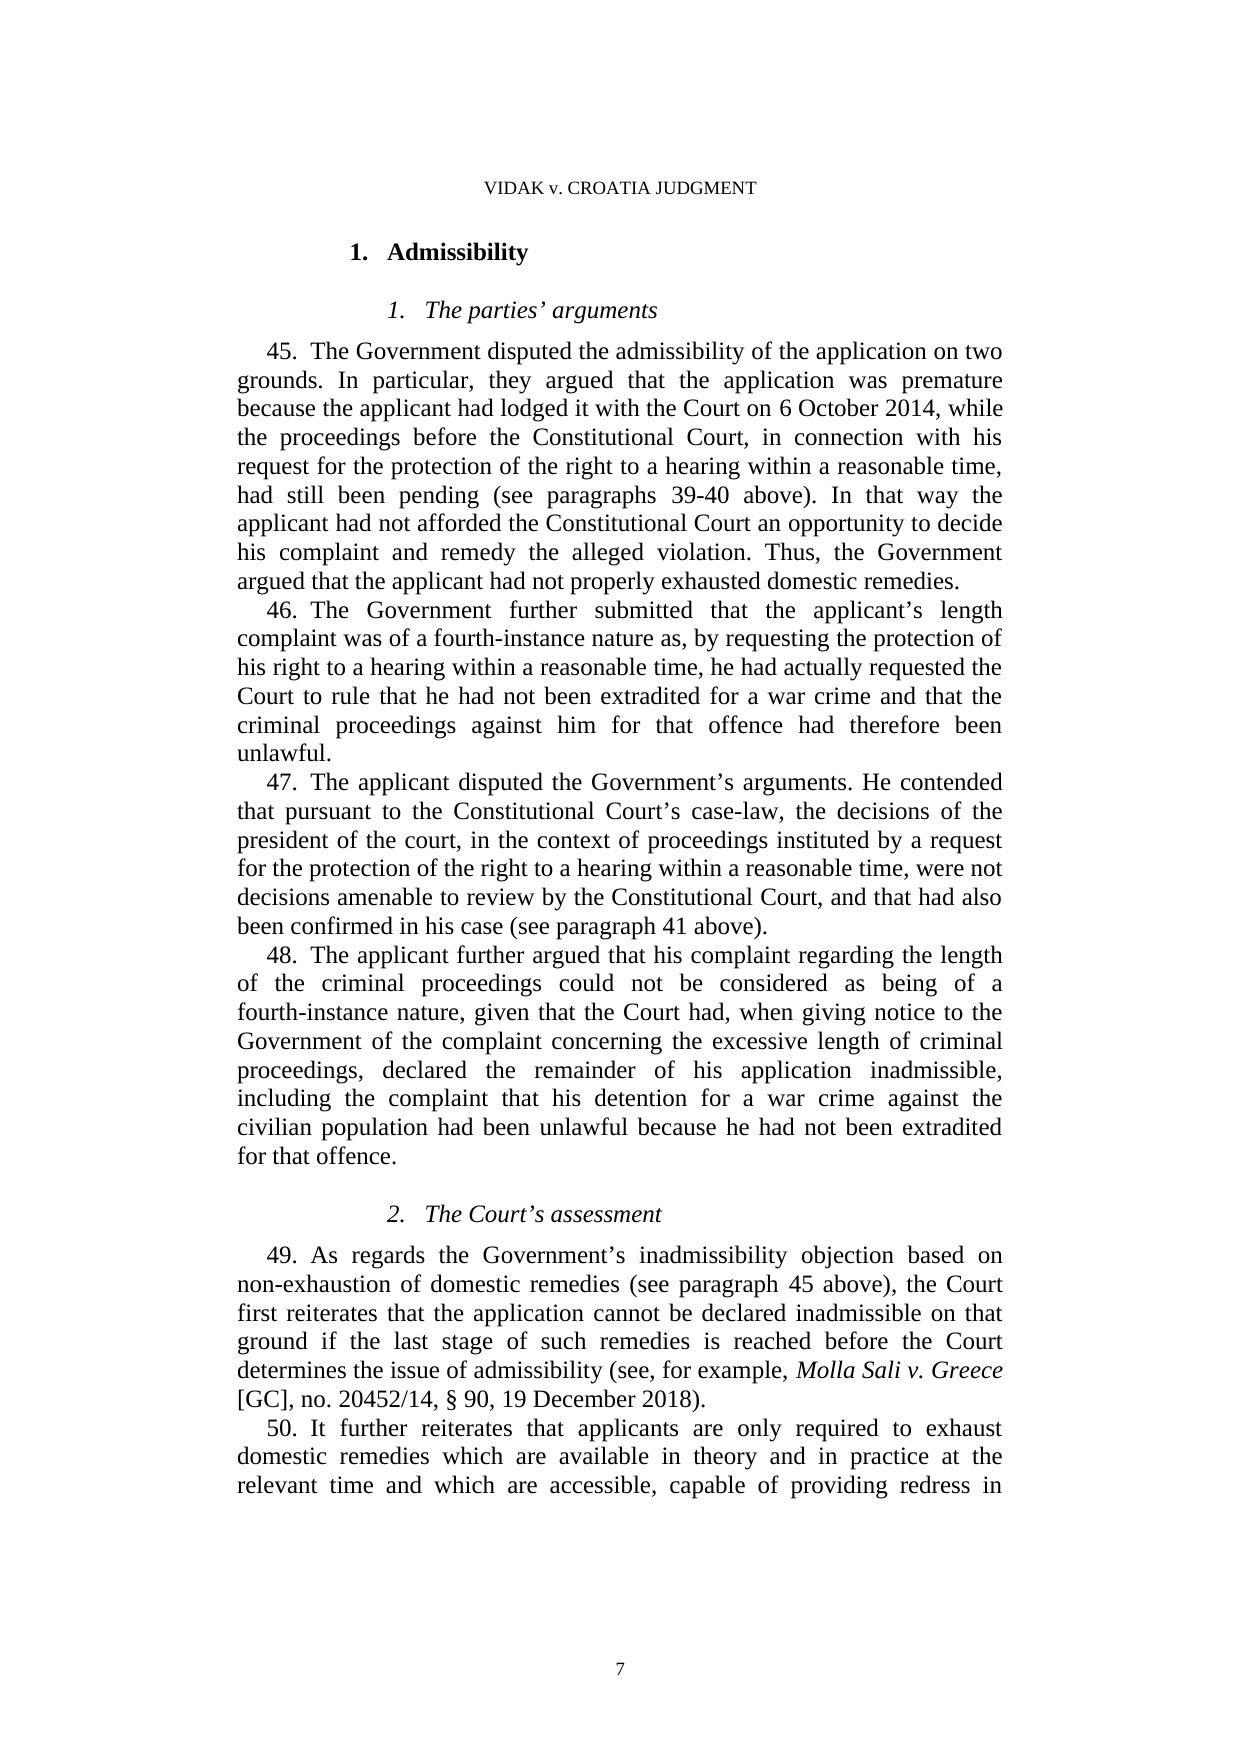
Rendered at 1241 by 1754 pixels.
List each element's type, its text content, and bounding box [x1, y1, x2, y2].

text 45. The Government disputed the admissibility of the application on two grounds. In particular, they argued that the application was premature because the applicant had lodged it with the Court on 6 October 2014, while the proceedings before the Constitutional Court, in connection with his request for the protection of the right to a hearing within a reasonable time, had still been pending (see paragraphs 39-40 above). In that way the applicant had not afforded the Constitutional Court an opportunity to decide his complaint and remedy the alleged violation. Thus, the Government argued that the applicant had not properly exhausted domestic remedies. [237, 336, 1003, 595]
text 46. The Government further submitted that the applicant’s length complaint was of a fourth-instance nature as, by requesting the protection of his right to a hearing within a reasonable time, he had actually requested the Court to rule that he had not been extradited for a war crime and that the criminal proceedings against him for that offence had therefore been unlawful. [237, 595, 1003, 767]
text 48. The applicant further argued that his complaint regarding the length of the criminal proceedings could not be considered as being of a fourth-instance nature, given that the Court had, when giving notice to the Government of the complaint concerning the excessive length of criminal proceedings, declared the remainder of his application inadmissible, including the complaint that his detention for a war crime against the civilian population had been unlawful because he had not been extradited for that offence. [237, 940, 1003, 1170]
text The parties’ arguments [387, 295, 1003, 323]
text 47. The applicant disputed the Government’s arguments. He contended that pursuant to the Constitutional Court’s case-law, the decisions of the president of the court, in the context of proceedings instituted by a request for the protection of the right to a hearing within a reasonable time, were not decisions amenable to review by the Constitutional Court, and that had also been confirmed in his case (see paragraph 41 above). [237, 767, 1003, 940]
text 49. As regards the Government’s inadmissibility objection based on non-exhaustion of domestic remedies (see paragraph 45 above), the Court first reiterates that the application cannot be declared inadmissible on that ground if the last stage of such remedies is reached before the Court determines the issue of admissibility (see, for example, Molla Sali v. Greece [GC], no. 20452/14, § 90, 19 December 2018). [237, 1240, 1003, 1413]
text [237, 1413, 1003, 1499]
text The Court’s assessment [387, 1199, 1003, 1228]
text Admissibility [349, 237, 1003, 266]
